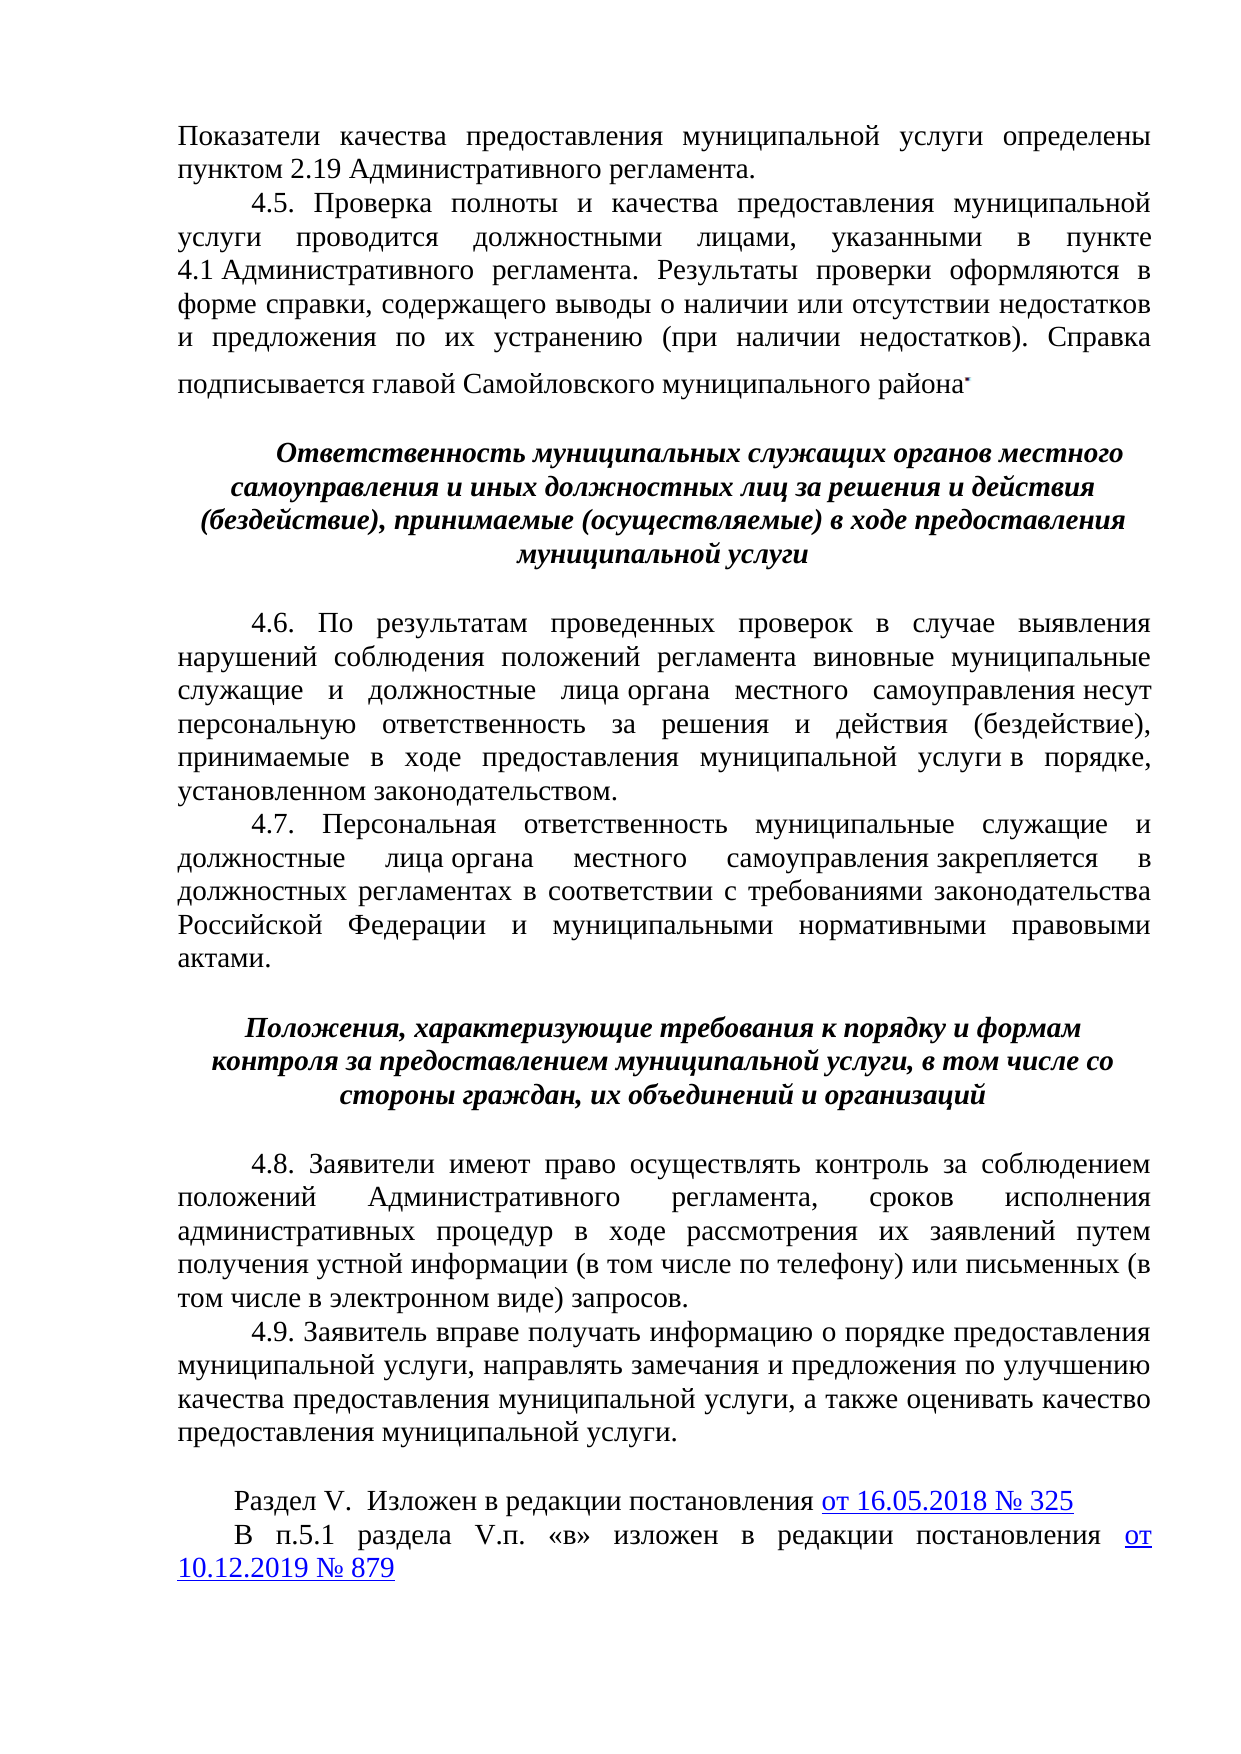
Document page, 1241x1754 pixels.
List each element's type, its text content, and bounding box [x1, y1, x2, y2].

text 4.7. Персональная ответственность муниципальные служащие и должностные лица органа местного самоуправления закрепляется в должностных регламентах в соответствии с требованиями законодательства Российской Федерации и муниципальными нормативными правовыми актами. [177, 806, 1152, 974]
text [177, 118, 1152, 185]
text 4.8. Заявители имеют право осуществлять контроль за соблюдением положений Административного регламента, сроков исполнения административных процедур в ходе рассмотрения их заявлений путем получения устной информации (в том числе по телефону) или письменных (в том числе в электронном виде) запросов. [177, 1146, 1152, 1314]
text 4.5. Проверка полноты и качества предоставления муниципальной услуги проводится должностными лицами, указанными в пункте 4.1 Административного регламента. Результаты проверки оформляются в форме справки, содержащего выводы о наличии или отсутствии недостатков и предложения по их устранению (при наличии недостатков). Справка подписывается главой Самойловского муниципального района [177, 185, 1152, 400]
picture [964, 352, 973, 394]
text В п.5.1 раздела V.п. «в» изложен в редакции постановления от 10.12.2019 № 879 [177, 1517, 1152, 1584]
text 4.9. Заявитель вправе получать информацию о порядке предоставления муниципальной услуги, направлять замечания и предложения по улучшению качества предоставления муниципальной услуги, а также оценивать качество предоставления муниципальной услуги. [177, 1314, 1152, 1448]
text Раздел V. Изложен в редакции постановления от 16.05.2018 № 325 [177, 1483, 1152, 1517]
text Положения, характеризующие требования к порядку и формам контроля за предоставлением муниципальной услуги, в том числе со стороны граждан, их объединений и организаций [177, 1010, 1152, 1110]
text Ответственность муниципальных служащих органов местного самоуправления и иных должностных лиц за решения и действия (бездействие), принимаемые (осуществляемые) в ходе предоставления муниципальной услуги [177, 435, 1152, 569]
text 4.6. По результатам проведенных проверок в случае выявления нарушений соблюдения положений регламента виновные муниципальные служащие и должностные лица органа местного самоуправления несут персональную ответственность за решения и действия (бездействие), принимаемые в ходе предоставления муниципальной услуги в порядке, установленном законодательством. [177, 605, 1152, 806]
